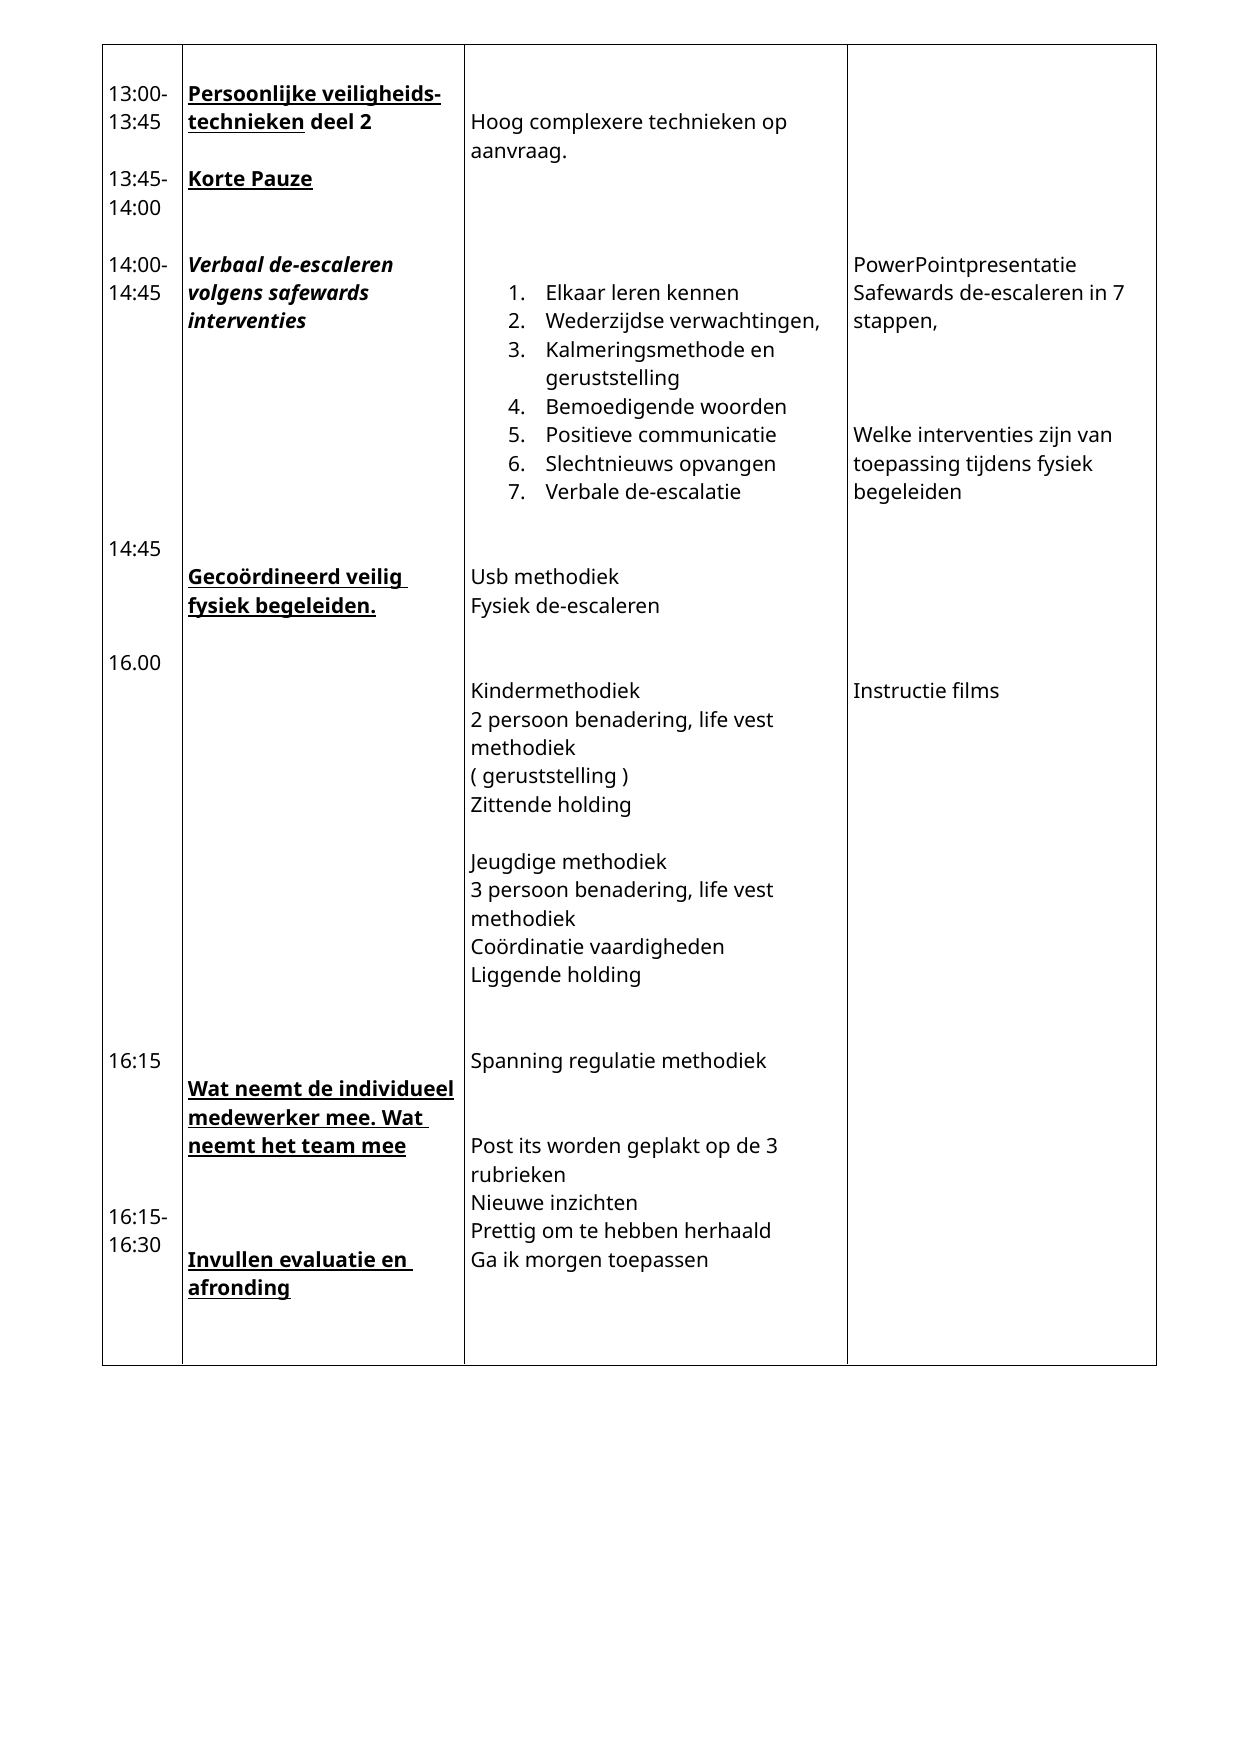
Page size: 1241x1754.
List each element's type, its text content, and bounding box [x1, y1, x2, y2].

table_cell PowerPointpresentatie Safewards de-escaleren in 7 stappen, Welke interventies zijn van toepassing tijdens fysiek begeleiden Instructie films [848, 45, 1156, 1364]
table_cell 13:00-13:45 13:45-14:00 14:00- 14:45 14:45 16.00 16:15 16:15-16:30 [103, 45, 182, 1364]
table_cell Persoonlijke veiligheids-technieken deel 2 Korte Pauze Verbaal de-escaleren volgens safewards interventies Gecoördineerd veilig fysiek begeleiden. Wat neemt de individueel medewerker mee. Wat neemt het team mee Invullen evaluatie en afronding [183, 45, 464, 1364]
table_cell Hoog complexere technieken op aanvraag. Elkaar leren kennen Wederzijdse verwachtingen, Kalmeringsmethode en geruststelling Bemoedigende woorden Positieve communicatie Slechtnieuws opvangen Verbale de-escalatie Usb methodiek Fysiek de-escaleren Kindermethodiek 2 persoon benadering, life vest methodiek ( geruststelling ) Zittende holding Jeugdige methodiek 3 persoon benadering, life vest methodiek Coördinatie vaardigheden Liggende holding Spanning regulatie methodiek Post its worden geplakt op de 3 rubrieken Nieuwe inzichten Prettig om te hebben herhaald Ga ik morgen toepassen [465, 45, 847, 1364]
